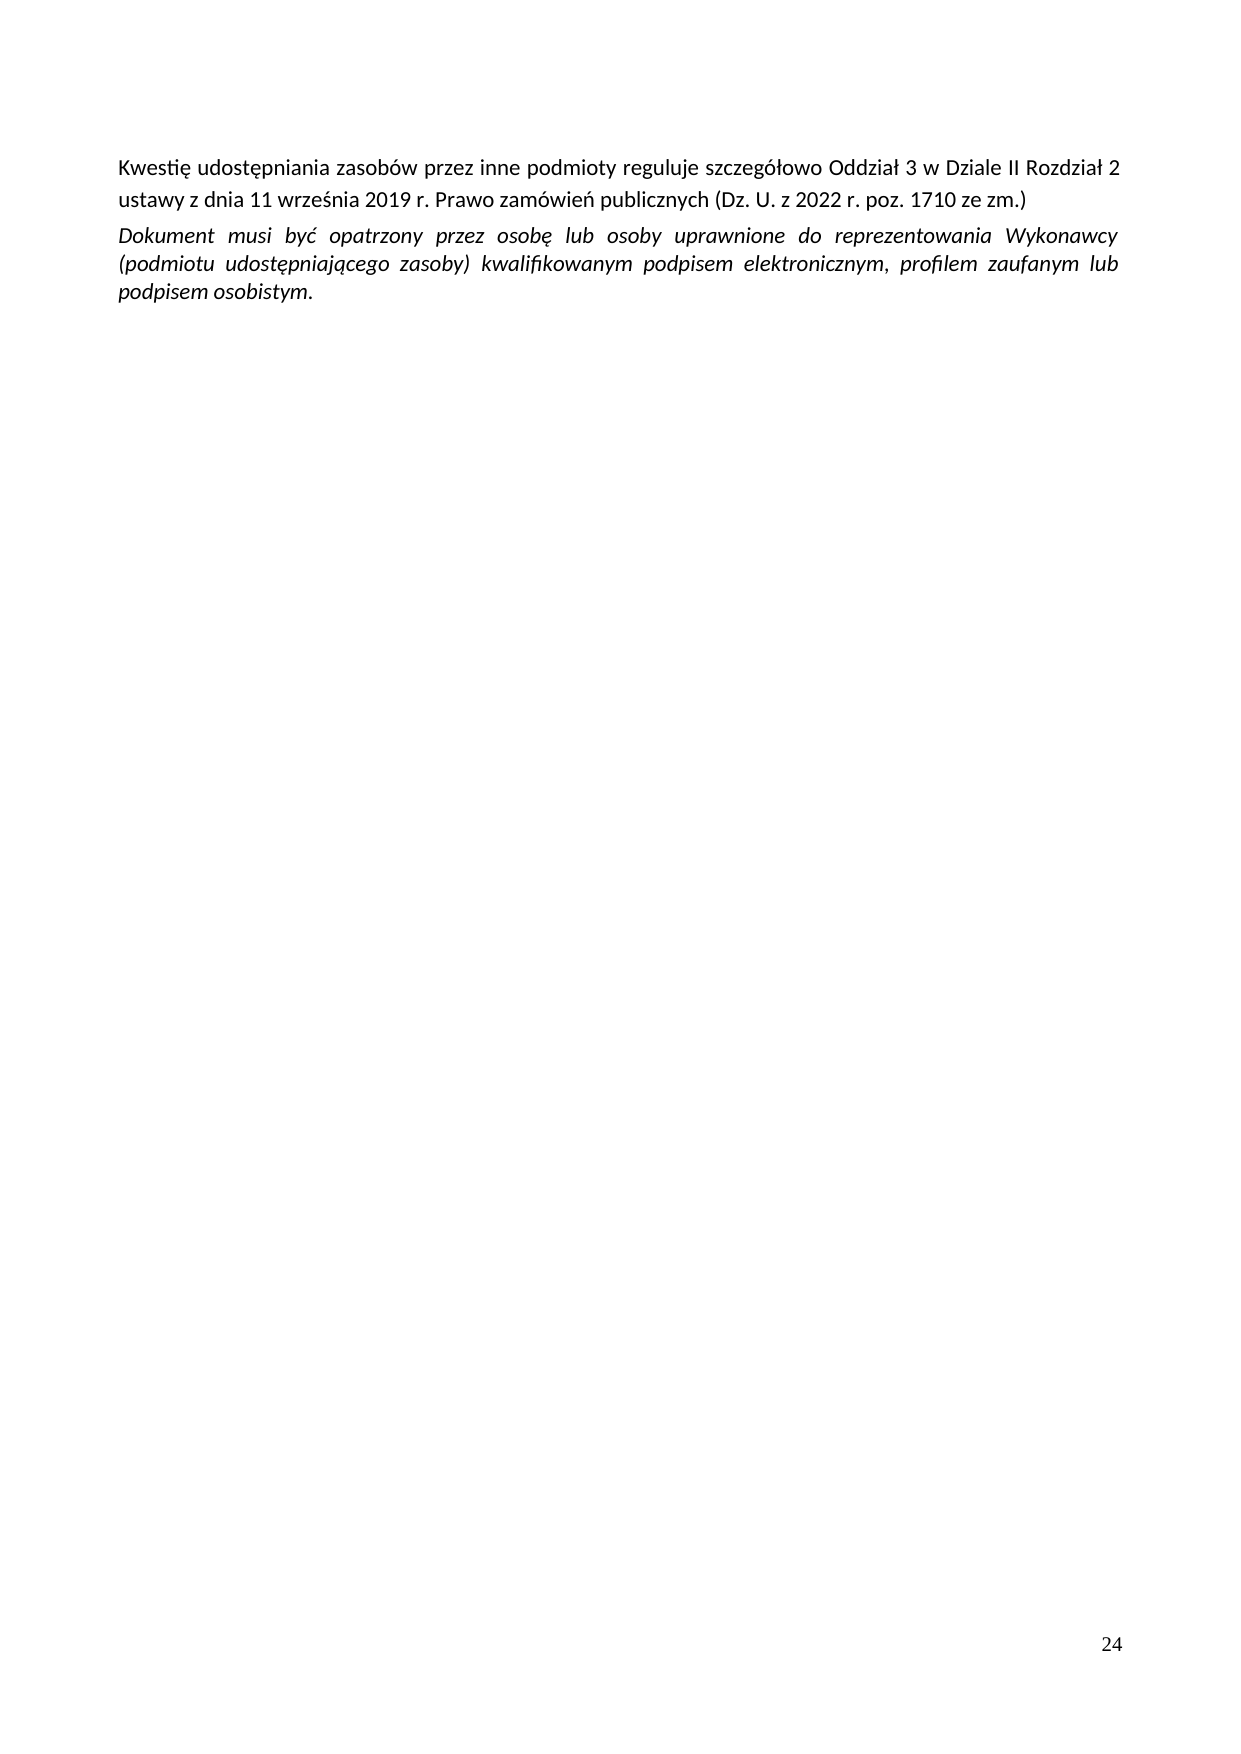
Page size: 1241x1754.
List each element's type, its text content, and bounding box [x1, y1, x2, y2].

text Dokument musi być opatrzony przez osobę lub osoby uprawnione do reprezentowania Wykonawcy (podmiotu udostępniającego zasoby) kwalifikowanym podpisem elektronicznym, profilem zaufanym lub podpisem osobistym. [118, 221, 1122, 305]
list Kwestię udostępniania zasobów przez inne podmioty reguluje szczegółowo Oddział 3 w Dziale II Rozdział 2 ustawy z dnia 11 września 2019 r. Prawo zamówień publicznych (Dz. U. z 2022 r. poz. 1710 ze zm.) [118, 153, 1122, 214]
